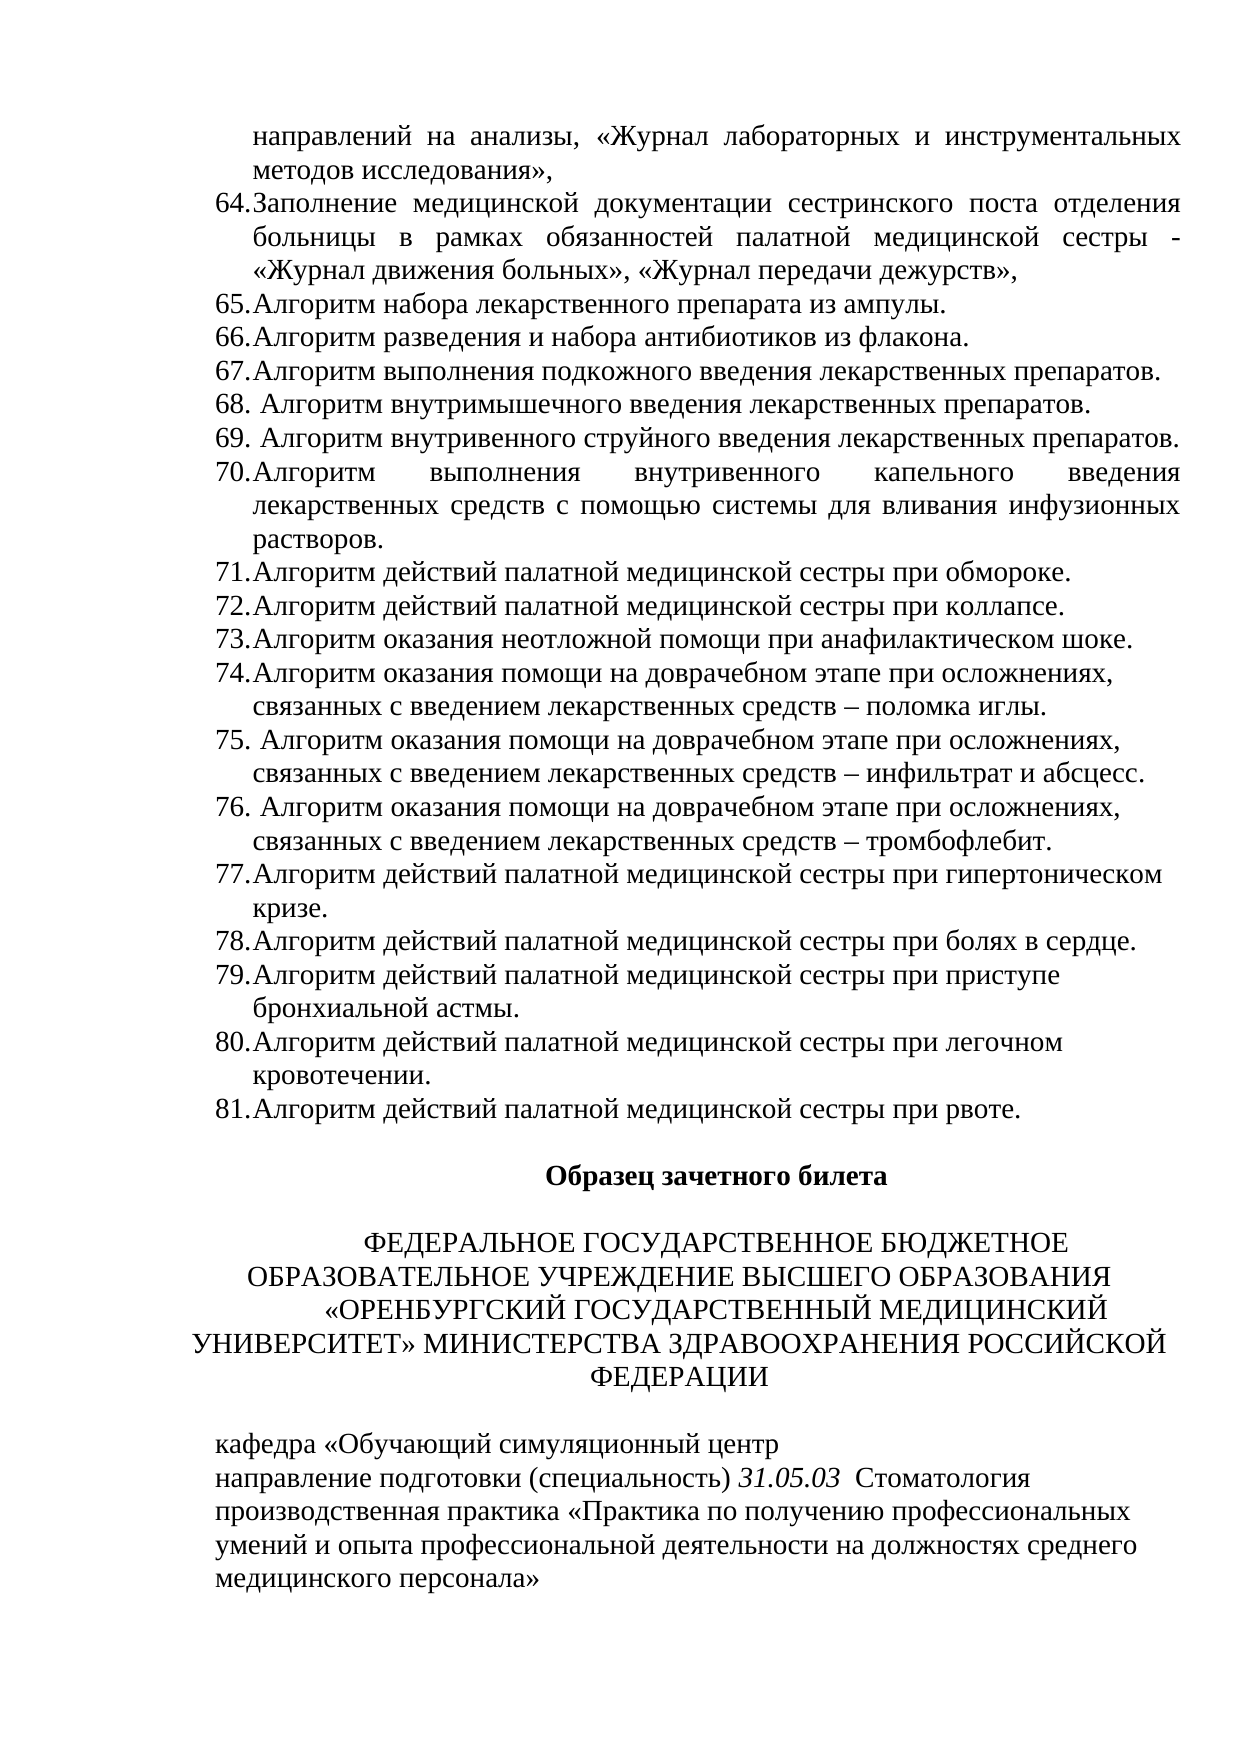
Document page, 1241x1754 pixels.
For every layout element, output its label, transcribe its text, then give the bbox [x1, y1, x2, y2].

text связанных с введением лекарственных средств – инфильтрат и абсцесс. [252, 756, 1181, 789]
list Алгоритм выполнения внутривенного капельного введения лекарственных средств с помощью системы для вливания инфузионных растворов. [215, 454, 1181, 554]
list Алгоритм действий палатной медицинской сестры при коллапсе. [215, 588, 1181, 621]
list Алгоритм действий палатной медицинской сестры при гипертоническом кризе. [215, 856, 1181, 923]
list Алгоритм действий палатной медицинской сестры при обмороке. [215, 554, 1181, 588]
list Алгоритм действий палатной медицинской сестры при легочном кровотечении. [215, 1024, 1181, 1091]
list Алгоритм действий палатной медицинской сестры при приступе бронхиальной астмы. [215, 957, 1181, 1024]
list Алгоритм оказания помощи на доврачебном этапе при осложнениях, связанных с введением лекарственных средств – тромбофлебит. [215, 789, 1181, 856]
text кафедра «Обучающий симуляционный центр [215, 1426, 1181, 1460]
list Заполнение медицинской документации сестринского поста отделения больницы в рамках обязанностей палатной медицинской сестры - «Журнал движения больных», «Журнал передачи дежурств», [215, 185, 1181, 286]
text «ОРЕНБУРГСКИЙ ГОСУДАРСТВЕННЫЙ МЕДИЦИНСКИЙ УНИВЕРСИТЕТ» МИНИСТЕРСТВА ЗДРАВООХРАНЕНИЯ РОССИЙСКОЙ ФЕДЕРАЦИИ [177, 1292, 1181, 1393]
text направление подготовки (специальность) 31.05.03 Стоматология [215, 1460, 1181, 1493]
list Алгоритм действий палатной медицинской сестры при рвоте. [215, 1091, 1181, 1124]
list Алгоритм действий палатной медицинской сестры при болях в сердце. [215, 923, 1181, 957]
list Алгоритм внутримышечного введения лекарственных препаратов. [215, 387, 1181, 420]
list Алгоритм внутривенного струйного введения лекарственных препаратов. [215, 420, 1181, 454]
list Алгоритм оказания помощи на доврачебном этапе при осложнениях, [215, 722, 1181, 756]
list Алгоритм оказания неотложной помощи при анафилактическом шоке. [215, 621, 1181, 655]
list Алгоритм оказания помощи на доврачебном этапе при осложнениях, связанных с введением лекарственных средств – поломка иглы. [215, 655, 1181, 722]
list Образец зачетного билета [177, 1158, 1181, 1192]
list Алгоритм набора лекарственного препарата из ампулы. [215, 286, 1181, 319]
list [215, 118, 1181, 185]
text производственная практика «Практика по получению профессиональных умений и опыта профессиональной деятельности на должностях среднего медицинского персонала» [215, 1493, 1181, 1594]
list Алгоритм разведения и набора антибиотиков из флакона. [215, 319, 1181, 353]
text ФЕДЕРАЛЬНОЕ ГОСУДАРСТВЕННОЕ БЮДЖЕТНОЕ ОБРАЗОВАТЕЛЬНОЕ УЧРЕЖДЕНИЕ ВЫСШЕГО ОБРАЗОВАНИЯ [177, 1225, 1181, 1292]
list Алгоритм выполнения подкожного введения лекарственных препаратов. [215, 353, 1181, 387]
